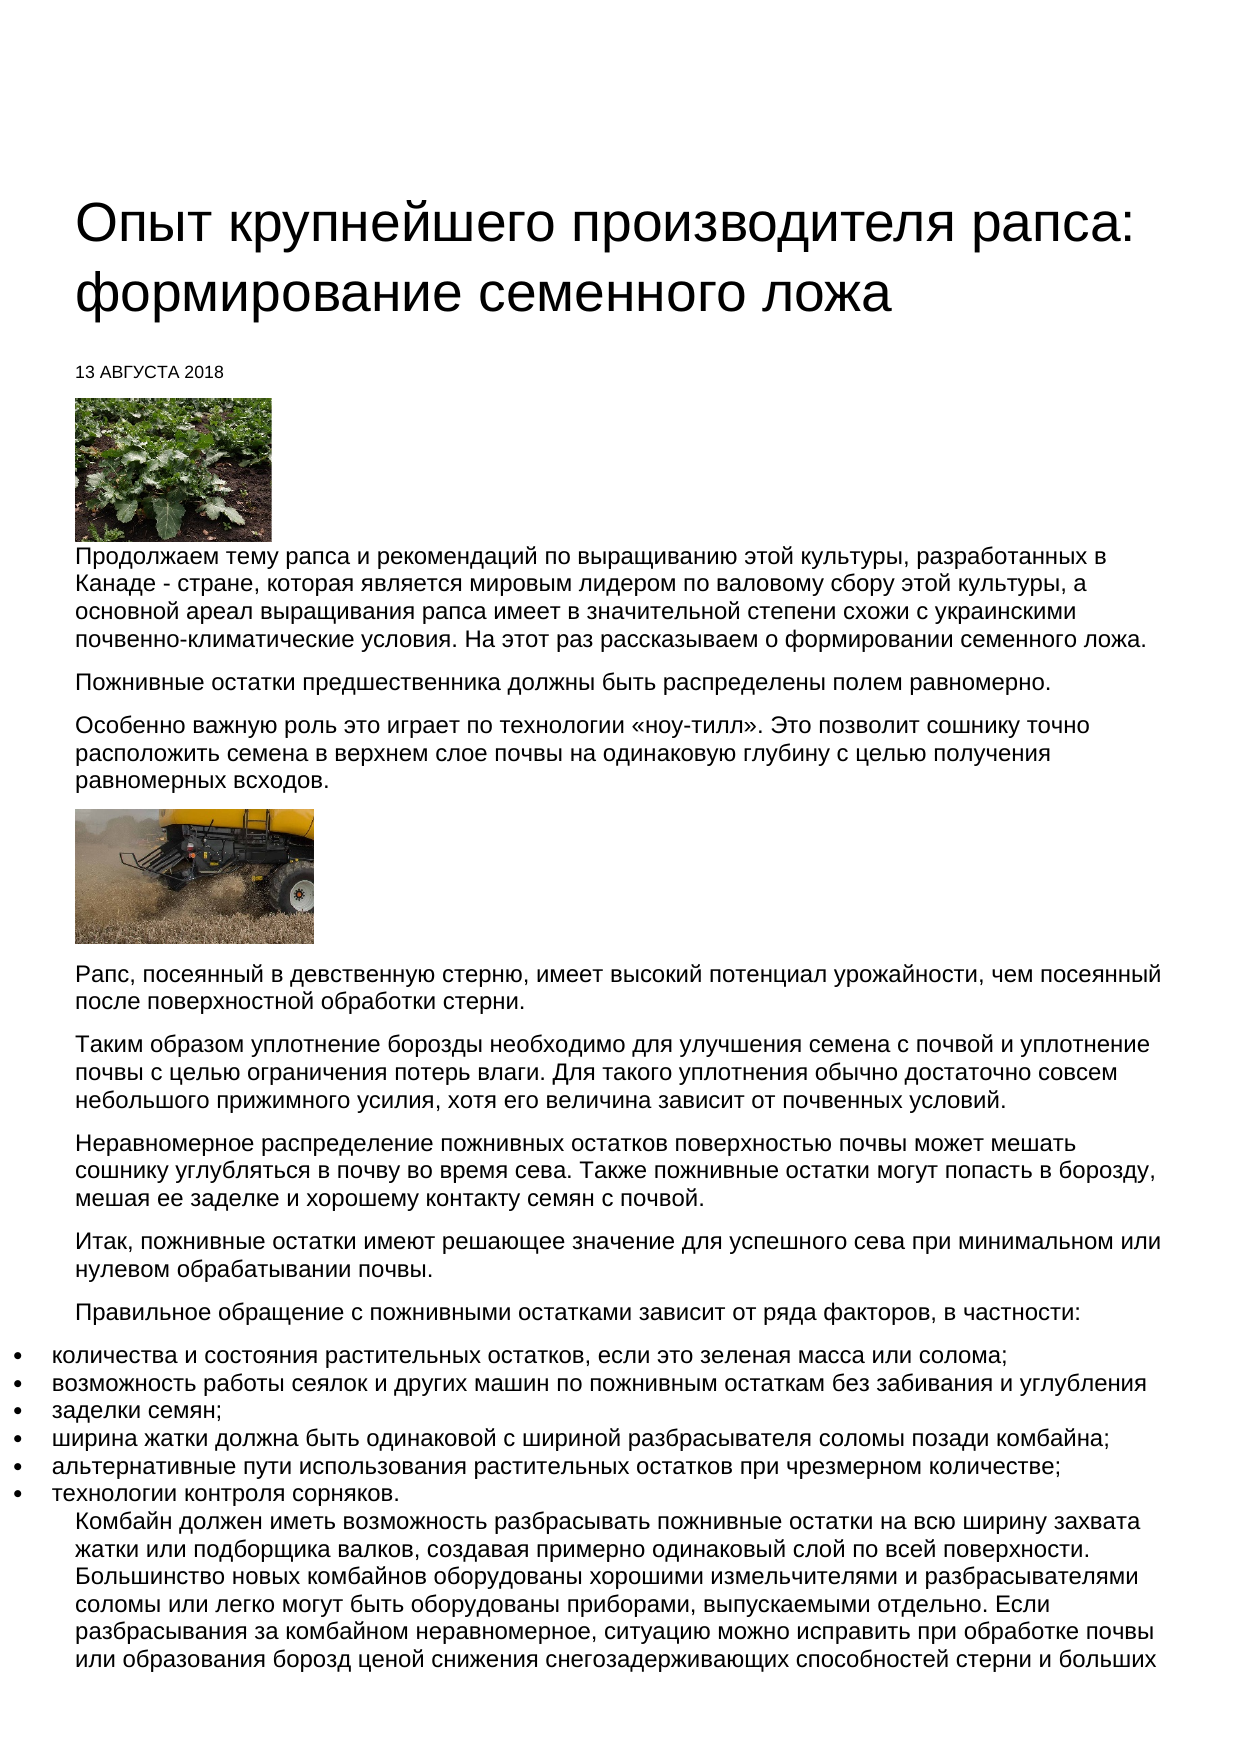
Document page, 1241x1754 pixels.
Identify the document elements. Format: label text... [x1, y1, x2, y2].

text Особенно важную роль это играет по технологии «ноу-тилл». Это позволит сошнику точно расположить семена в верхнем слое почвы на одинаковую глубину с целью получения равномерных всходов. [75, 711, 1165, 794]
text Неравномерное распределение пожнивных остатков поверхностью почвы может мешать сошнику углубляться в почву во время сева. Также пожнивные остатки могут попасть в борозду, мешая ее заделке и хорошему контакту семян с почвой. [75, 1129, 1165, 1212]
list ширина жатки должна быть одинаковой с шириной разбрасывателя соломы позади комбайна; [14, 1424, 1165, 1452]
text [75, 1507, 1165, 1672]
text Пожнивные остатки предшественника должны быть распределены полем равномерно. [75, 668, 1165, 695]
text Итак, пожнивные остатки имеют решающее значение для успешного сева при минимальном или нулевом обрабатывании почвы. [75, 1227, 1165, 1282]
picture [75, 398, 272, 542]
text Правильное обращение с пожнивными остатками зависит от ряда факторов, в частности: [75, 1298, 1165, 1326]
text 13 АВГУСТА 2018 [75, 354, 1165, 382]
list технологии контроля сорняков. [14, 1479, 1165, 1507]
list количества и состояния растительных остатков, если это зеленая масса или солома; [14, 1341, 1165, 1369]
text Таким образом уплотнение борозды необходимо для улучшения семена с почвой и уплотнение почвы с целью ограничения потерь влаги. Для такого уплотнения обычно достаточно совсем небольшого прижимного усилия, хотя его величина зависит от почвенных условий. [75, 1030, 1165, 1113]
text Рапс, посеянный в девственную стерню, имеет высокий потенциал урожайности, чем посеянный после поверхностной обработки стерни. [75, 959, 1165, 1015]
text Продолжаем тему рапса и рекомендаций по выращиванию этой культуры, разработанных в Канаде - стране, которая является мировым лидером по валовому сбору этой культуры, а основной ареал выращивания рапса имеет в значительной степени схожи с украинскими почвенно-климатические условия. На этот раз рассказываем о формировании семенного ложа. [75, 542, 1165, 652]
picture [75, 809, 314, 944]
list возможность работы сеялок и других машин по пожнивным остаткам без забивания и углубления [14, 1369, 1165, 1396]
list альтернативные пути использования растительных остатков при чрезмерном количестве; [14, 1452, 1165, 1479]
list заделки семян; [14, 1396, 1165, 1424]
text Опыт крупнейшего производителя рапса: формирование семенного ложа [75, 182, 1165, 323]
